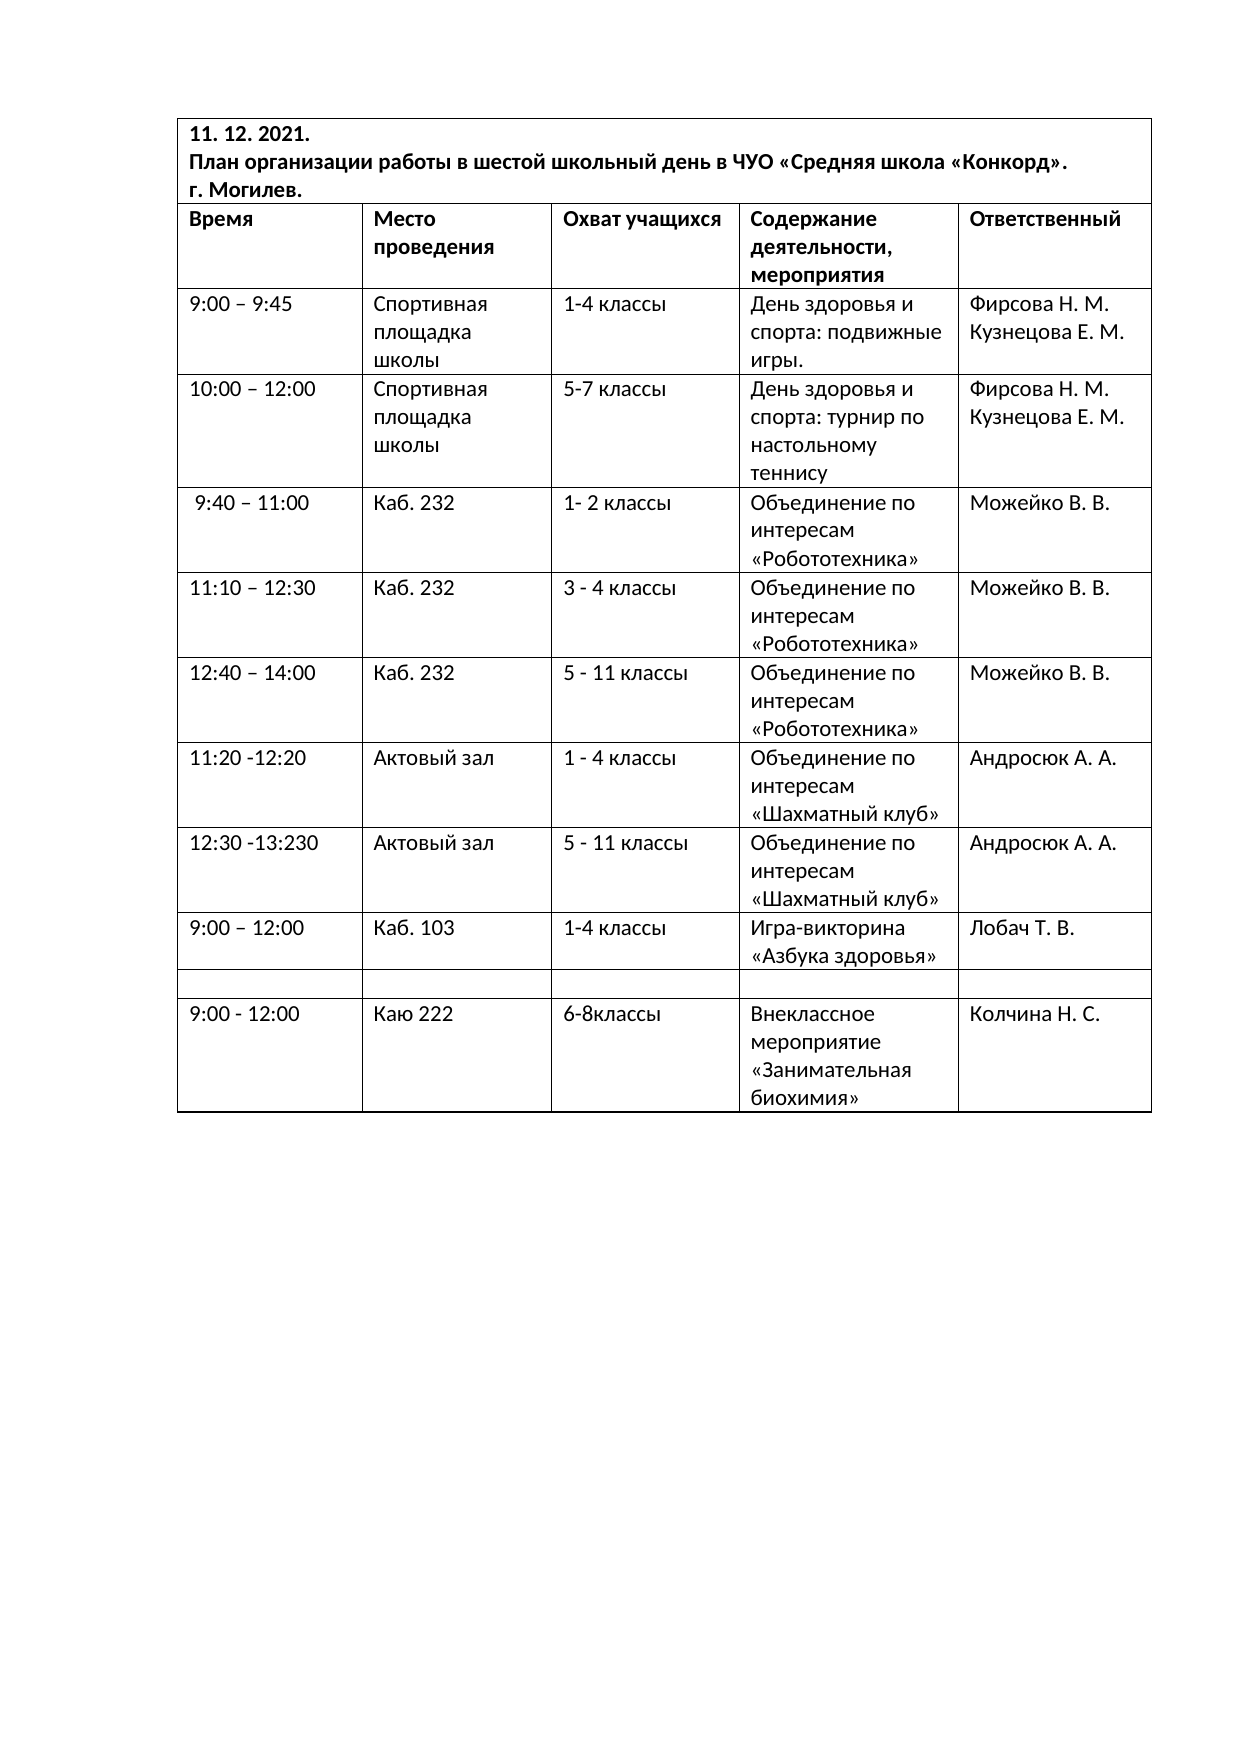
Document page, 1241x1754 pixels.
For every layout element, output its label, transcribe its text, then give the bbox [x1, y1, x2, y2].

table_cell [363, 970, 551, 998]
table_cell Каб. 232 [363, 488, 551, 572]
table_cell Объединение по интересам «Робототехника» [740, 488, 958, 572]
table_cell 1-4 классы [552, 913, 739, 969]
table_cell [959, 970, 1151, 998]
table_cell 11:20 -12:20 [178, 743, 362, 827]
table_cell Спортивная площадка школы [363, 289, 551, 373]
table_cell 1- 2 классы [552, 488, 739, 572]
table_cell [552, 970, 739, 998]
table_cell [178, 970, 362, 998]
table_cell День здоровья и спорта: подвижные игры. [740, 289, 958, 373]
table_cell Спортивная площадка школы [363, 375, 551, 487]
table_cell Можейко В. В. [959, 658, 1151, 742]
table_cell День здоровья и спорта: турнир по настольному теннису [740, 375, 958, 487]
table_cell 1-4 классы [552, 289, 739, 373]
table_cell Лобач Т. В. [959, 913, 1151, 969]
table_cell Фирсова Н. М. Кузнецова Е. М. [959, 289, 1151, 373]
table_cell Каб. 232 [363, 573, 551, 657]
table_cell Каю 222 [363, 999, 551, 1111]
table_cell Андросюк А. А. [959, 743, 1151, 827]
table_cell 9:00 – 9:45 [178, 289, 362, 373]
table_cell 11:10 – 12:30 [178, 573, 362, 657]
table_cell 12:30 -13:230 [178, 828, 362, 912]
table_cell Актовый зал [363, 743, 551, 827]
table_cell Время [178, 204, 362, 288]
table_cell Актовый зал [363, 828, 551, 912]
table_cell Колчина Н. С. [959, 999, 1151, 1111]
table_cell Ответственный [959, 204, 1151, 288]
table_cell Каб. 232 [363, 658, 551, 742]
table_cell Игра-викторина «Азбука здоровья» [740, 913, 958, 969]
table_cell Место проведения [363, 204, 551, 288]
table_cell Объединение по интересам «Робототехника» [740, 573, 958, 657]
table_cell [740, 970, 958, 998]
table_cell 9:00 - 12:00 [178, 999, 362, 1111]
table_cell Внеклассное мероприятие «Занимательная биохимия» [740, 999, 958, 1111]
table_cell 9:00 – 12:00 [178, 913, 362, 969]
table_cell 3 - 4 классы [552, 573, 739, 657]
table_header 11. 12. 2021. План организации работы в шестой школьный день в ЧУО «Средняя школа «Конкорд». г. Могилев. [178, 119, 1151, 203]
table_cell 10:00 – 12:00 [178, 375, 362, 487]
table_cell Охват учащихся [552, 204, 739, 288]
table_cell Объединение по интересам «Робототехника» [740, 658, 958, 742]
table_cell Объединение по интересам «Шахматный клуб» [740, 743, 958, 827]
table_cell 5-7 классы [552, 375, 739, 487]
table_cell Объединение по интересам «Шахматный клуб» [740, 828, 958, 912]
table_cell Фирсова Н. М. Кузнецова Е. М. [959, 375, 1151, 487]
table_cell 1 - 4 классы [552, 743, 739, 827]
table_cell Можейко В. В. [959, 488, 1151, 572]
table_cell Содержание деятельности, мероприятия [740, 204, 958, 288]
table_cell 5 - 11 классы [552, 658, 739, 742]
table_cell 12:40 – 14:00 [178, 658, 362, 742]
table_cell 9:40 – 11:00 [178, 488, 362, 572]
table_cell 5 - 11 классы [552, 828, 739, 912]
table_cell Андросюк А. А. [959, 828, 1151, 912]
table_cell Можейко В. В. [959, 573, 1151, 657]
table_cell 6-8классы [552, 999, 739, 1111]
table_cell Каб. 103 [363, 913, 551, 969]
